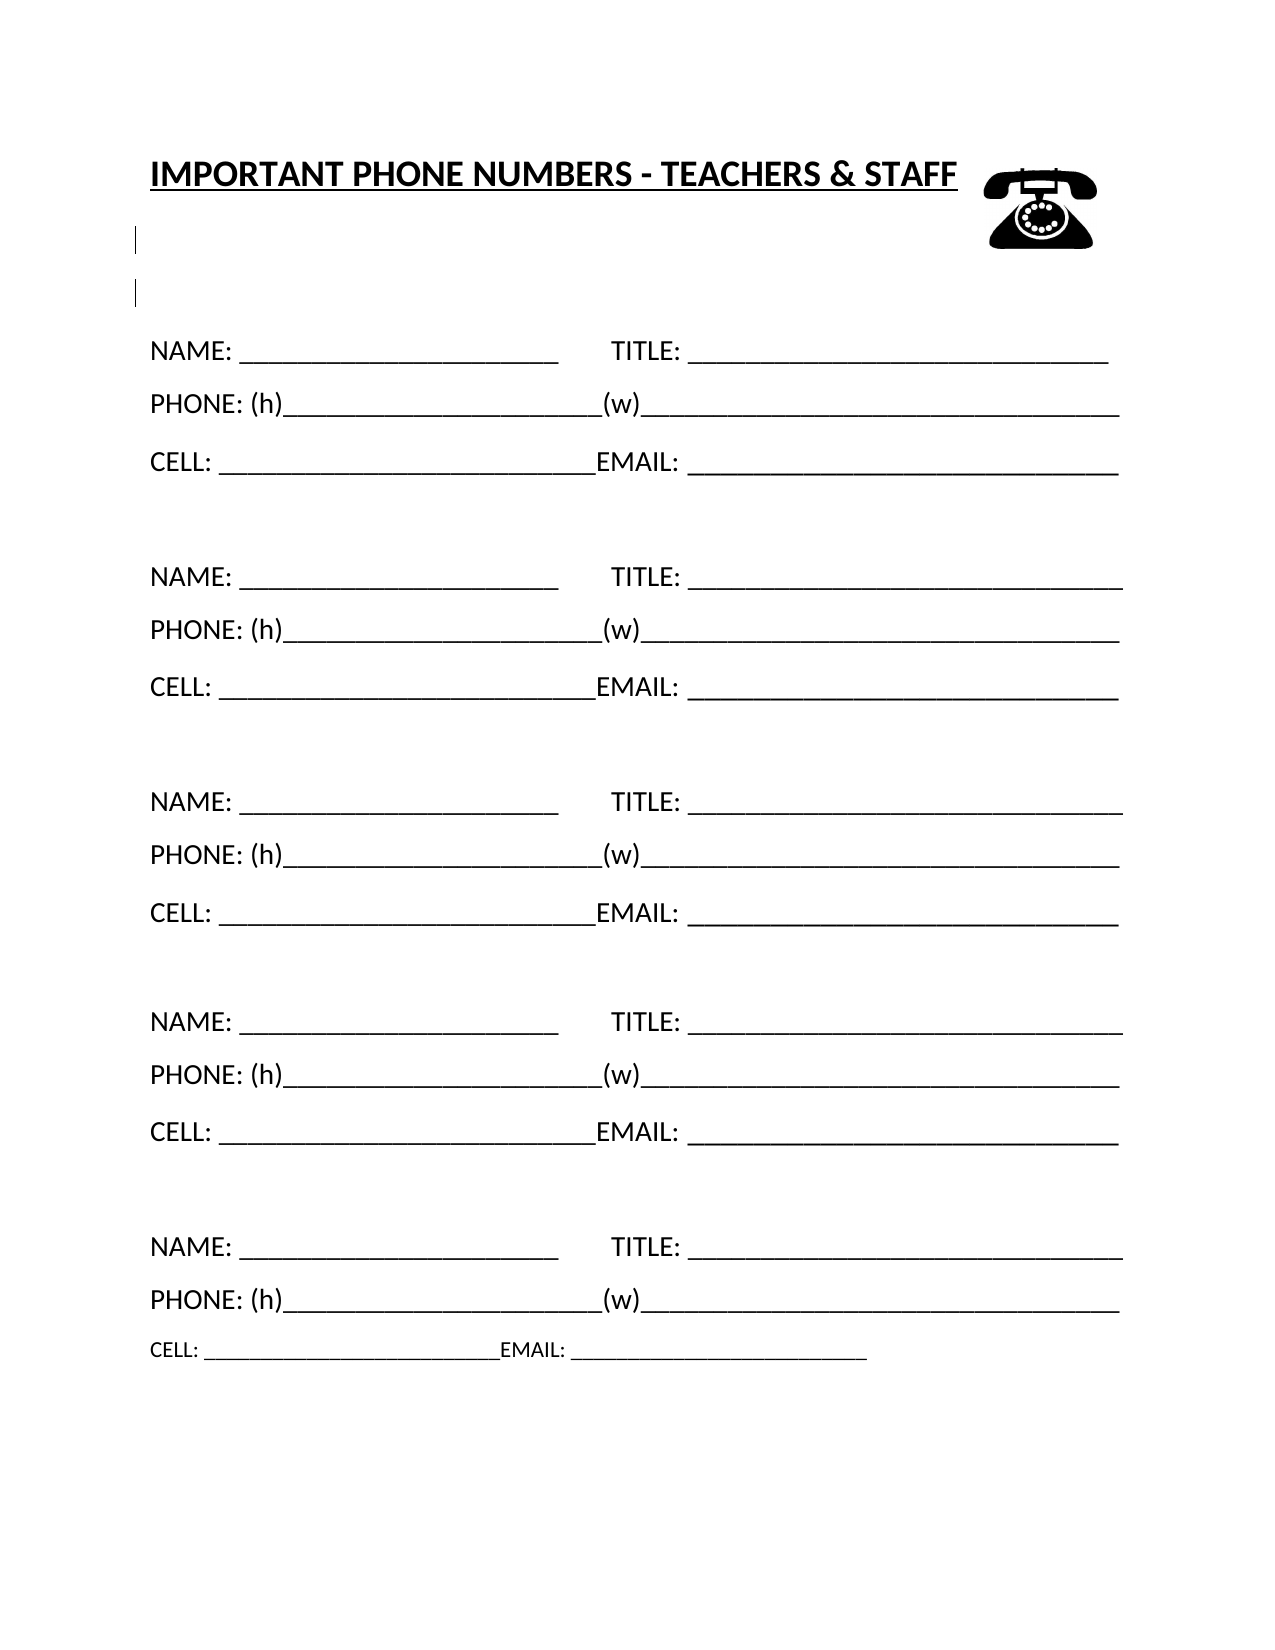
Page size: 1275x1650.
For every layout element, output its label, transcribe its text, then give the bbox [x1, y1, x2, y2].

picture [983, 168, 1097, 249]
text NAME: ______________________ TITLE: ______________________________ [150, 1003, 1125, 1038]
text PHONE: (h)______________________(w)_________________________________ [150, 1281, 1125, 1317]
text IMPORTANT PHONE NUMBERS - TEACHERS & STAFF [150, 150, 1125, 196]
text CELL: __________________________EMAIL: __________________________ [150, 664, 1125, 705]
text CELL: __________________________EMAIL: __________________________ [150, 439, 1125, 480]
text PHONE: (h)______________________(w)_________________________________ [150, 1056, 1125, 1092]
text CELL: __________________________EMAIL: __________________________ [150, 890, 1125, 931]
text PHONE: (h)______________________(w)_________________________________ [150, 836, 1125, 872]
text NAME: ______________________ TITLE: _____________________________ [150, 332, 1125, 368]
text CELL: __________________________EMAIL: __________________________ [150, 1109, 1125, 1150]
text PHONE: (h)______________________(w)_________________________________ [150, 611, 1125, 647]
text NAME: ______________________ TITLE: ______________________________ [150, 783, 1125, 819]
text PHONE: (h)______________________(w)_________________________________ [150, 386, 1125, 421]
text NAME: ______________________ TITLE: ______________________________ [150, 558, 1125, 593]
text NAME: ______________________ TITLE: ______________________________ [150, 1228, 1125, 1264]
